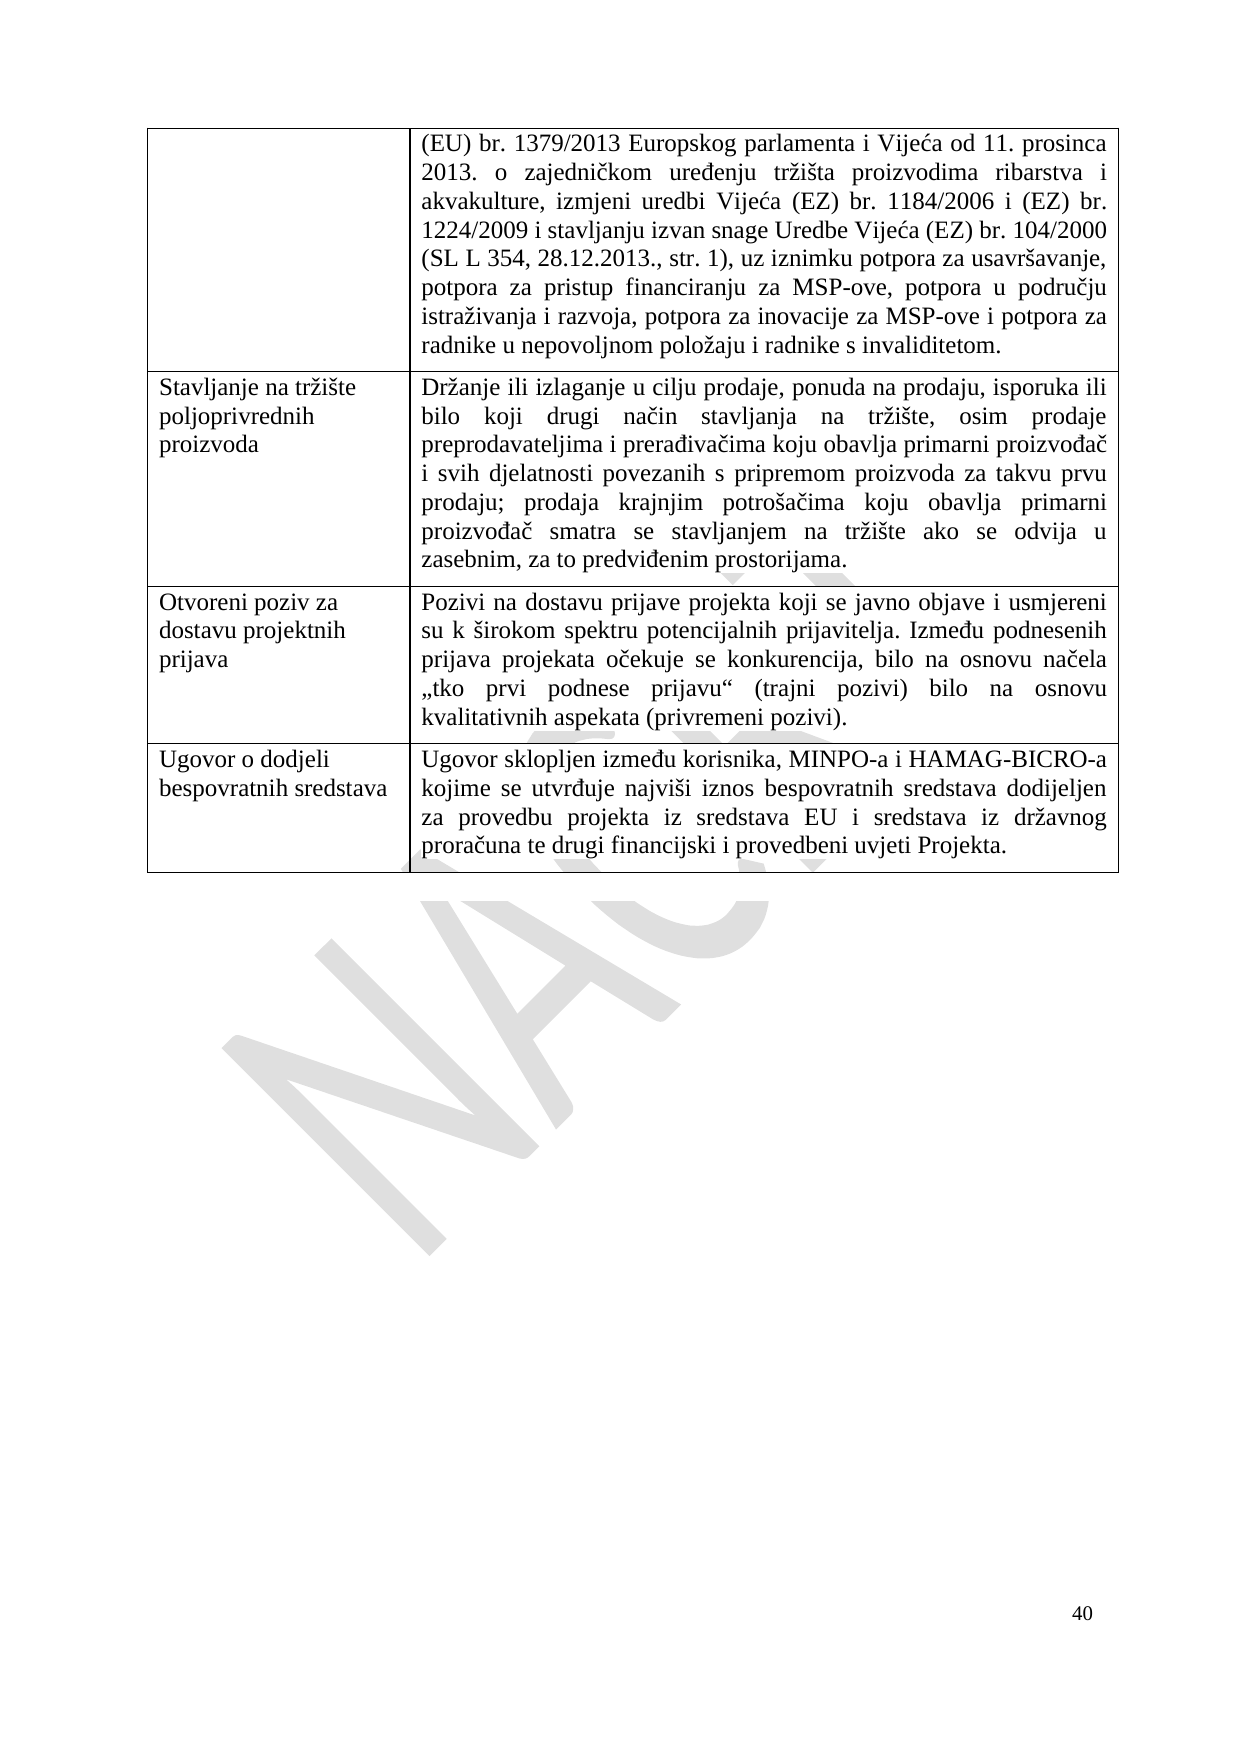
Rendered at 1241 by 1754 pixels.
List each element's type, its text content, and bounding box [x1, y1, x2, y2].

table_cell Otvoreni poziv za dostavu projektnih prijava [148, 587, 409, 743]
table_cell Ugovor sklopljen između korisnika, MINPO-a i HAMAG-BICRO-a kojime se utvrđuje najviši iznos bespovratnih sredstava dodijeljen za provedbu projekta iz sredstava EU i sredstava iz državnog proračuna te drugi financijski i provedbeni uvjeti Projekta. [411, 744, 1118, 872]
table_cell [411, 129, 1118, 371]
table_cell Pozivi na dostavu prijave projekta koji se javno objave i usmjereni su k širokom spektru potencijalnih prijavitelja. Između podnesenih prijava projekata očekuje se konkurencija, bilo na osnovu načela „tko prvi podnese prijavu“ (trajni pozivi) bilo na osnovu kvalitativnih aspekata (privremeni pozivi). [411, 587, 1118, 743]
table_cell Stavljanje na tržište poljoprivrednih proizvoda [148, 372, 409, 586]
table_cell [148, 129, 409, 371]
table_cell Držanje ili izlaganje u cilju prodaje, ponuda na prodaju, isporuka ili bilo koji drugi način stavljanja na tržište, osim prodaje preprodavateljima i prerađivačima koju obavlja primarni proizvođač i svih djelatnosti povezanih s pripremom proizvoda za takvu prvu prodaju; prodaja krajnjim potrošačima koju obavlja primarni proizvođač smatra se stavljanjem na tržište ako se odvija u zasebnim, za to predviđenim prostorijama. [411, 372, 1118, 586]
table_cell Ugovor o dodjeli bespovratnih sredstava [148, 744, 409, 872]
